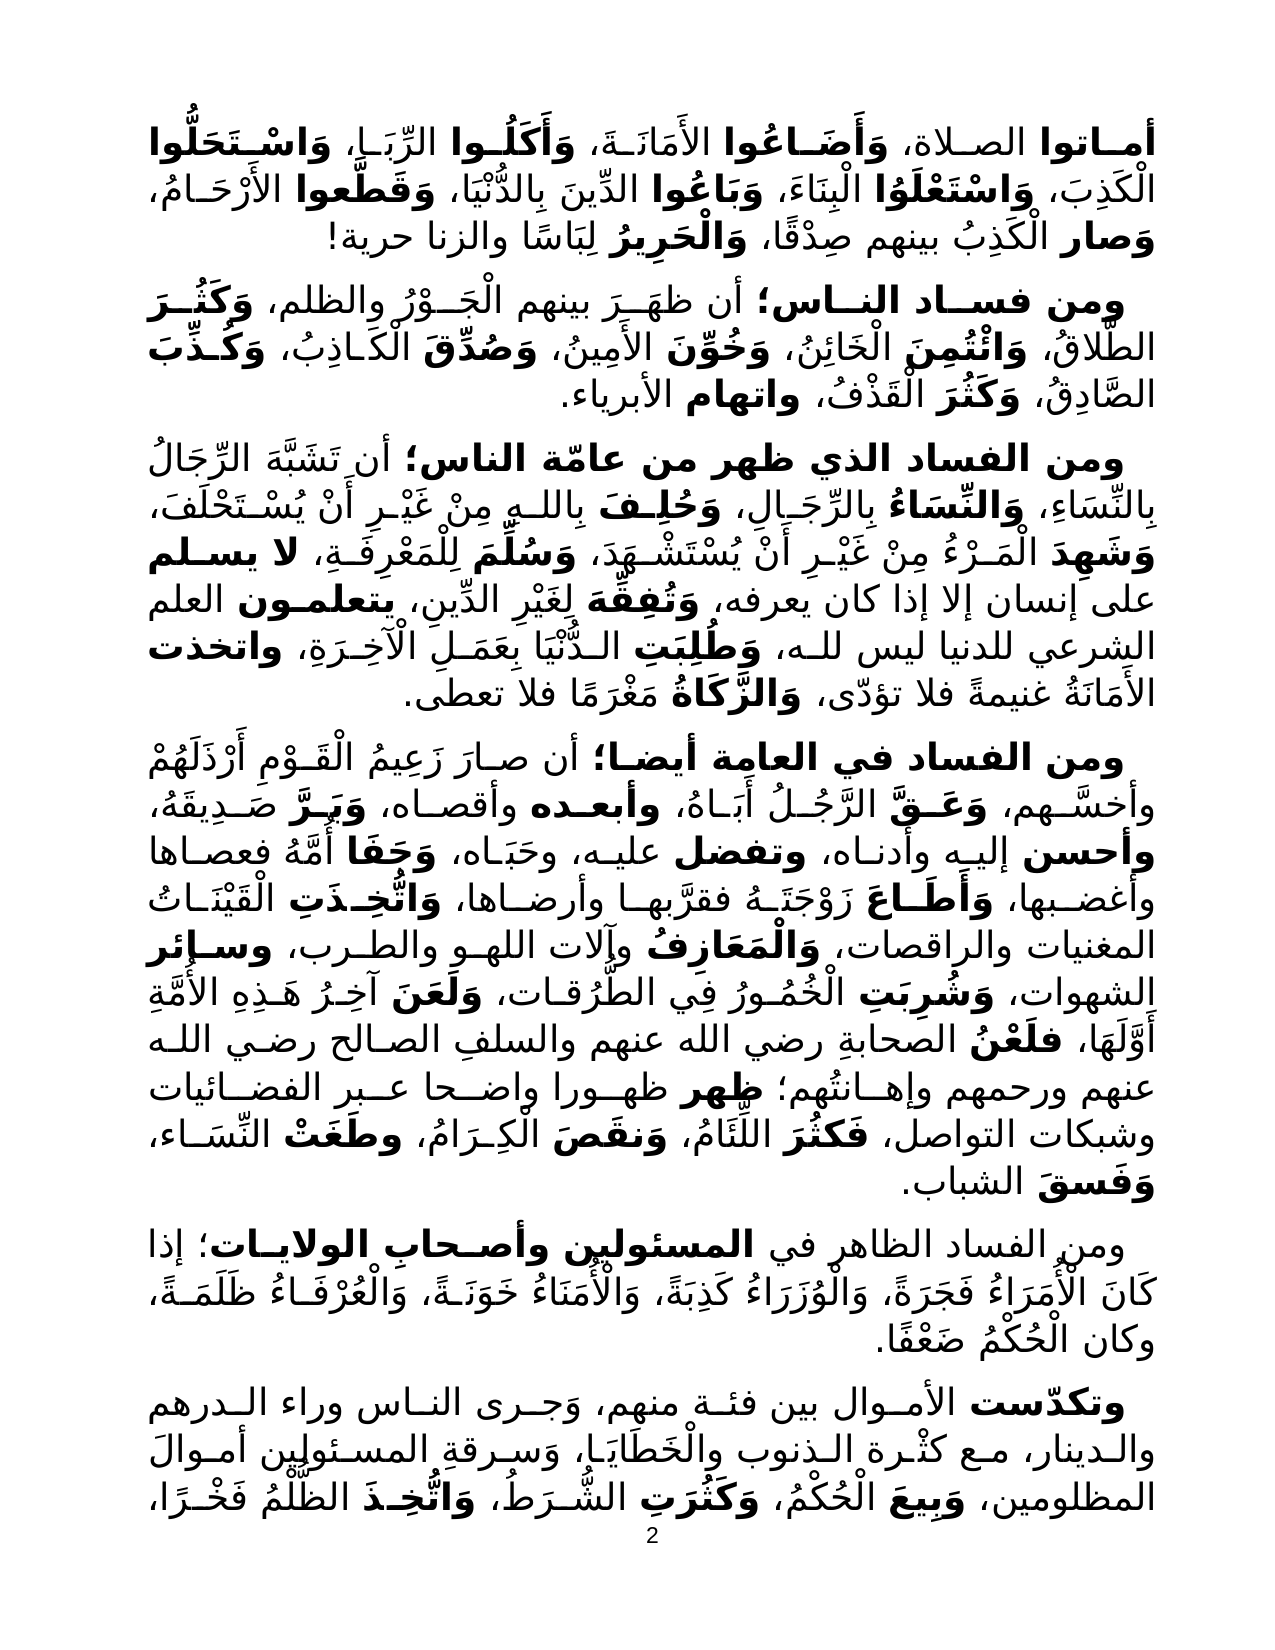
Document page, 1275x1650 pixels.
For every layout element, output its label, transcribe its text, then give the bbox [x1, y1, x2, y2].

text ومن الفساد في العامة أيضا؛ أن صارَ زَعِيمُ الْقَوْمِ أَرْذَلَهُمْ وأخسَّهم، وَعَقَّ الرَّجُلُ أَبَاهُ، وأبعده وأقصاه، وَبَرَّ صَدِيقَهُ، وأحسن إليه وأدناه، وتفضل عليه، وحَبَاه، وَجَفَا أُمَّهُ فعصاها وأغضبها، وَأَطَاعَ زَوْجَتَهُ فقرَّبها وأرضاها، وَاتُّخِذَتِ الْقَيْنَاتُ المغنيات والراقصات، وَالْمَعَازِفُ وآلات اللهو والطرب، وسائر الشهوات، وَشُرِبَتِ الْخُمُورُ فِي الطُّرُقات، وَلَعَنَ آخِرُ هَذِهِ الأُمَّةِ أَوَّلَهَا، فلَعْنُ الصحابةِ رضي الله عنهم والسلفِ الصالح رضي الله عنهم ورحمهم وإهانتُهم؛ ظهر ظهورا واضحا عبر الفضائيات وشبكات التواصل، فَكثُرَ اللِّئَامُ، وَنقَصَ الْكِرَامُ، وطَغَتْ النِّسَاء، وَفَسقَ الشباب. [148, 736, 1157, 1203]
text ومن فساد الناس؛ أن ظهَرَ بينهم الْجَوْرُ والظلم، وَكَثُرَ الطَّلاقُ، وَائْتُمِنَ الْخَائِنُ، وَخُوِّنَ الأَمِينُ، وَصُدِّقَ الْكَاذِبُ، وَكُذِّبَ الصَّادِقُ، وَكَثُرَ الْقَذْفُ، واتهام الأبرياء. [148, 278, 1157, 416]
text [148, 1381, 1157, 1519]
text ومن الفساد الظاهر في المسئولين وأصحابِ الولايات؛ إذا كَانَ الْأُمَرَاءُ فَجَرَةً، وَالْوُزَرَاءُ كَذِبَةً، وَالْأُمَنَاءُ خَوَنَةً، وَالْعُرْفَاءُ ظَلَمَةً، وكان الْحُكْمُ ضَعْفًا. [148, 1223, 1157, 1361]
text ومن الفساد الذي ظهر من عامّة الناس؛ أن تَشَبَّهَ الرِّجَالُ بِالنِّسَاءِ، وَالنِّسَاءُ بِالرِّجَالِ، وَحُلِفَ بِاللهِ مِنْ غَيْرِ أَنْ يُسْتَحْلَفَ، وَشَهِدَ الْمَرْءُ مِنْ غَيْرِ أَنْ يُسْتَشْهَدَ، وَسُلِّمَ لِلْمَعْرِفَةِ، لا يسلم على إنسان إلا إذا كان يعرفه، وَتُفِقِّهَ لِغَيْرِ الدِّينِ، يتعلمون العلم الشرعي للدنيا ليس لله، وَطُلِبَتِ الدُّنْيَا بِعَمَلِ الْآخِرَةِ، واتخذت الأَمَانَةُ غنيمةً فلا تؤدّى، وَالزَّكَاةُ مَغْرَمًا فلا تعطى. [148, 436, 1157, 716]
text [148, 121, 1157, 258]
